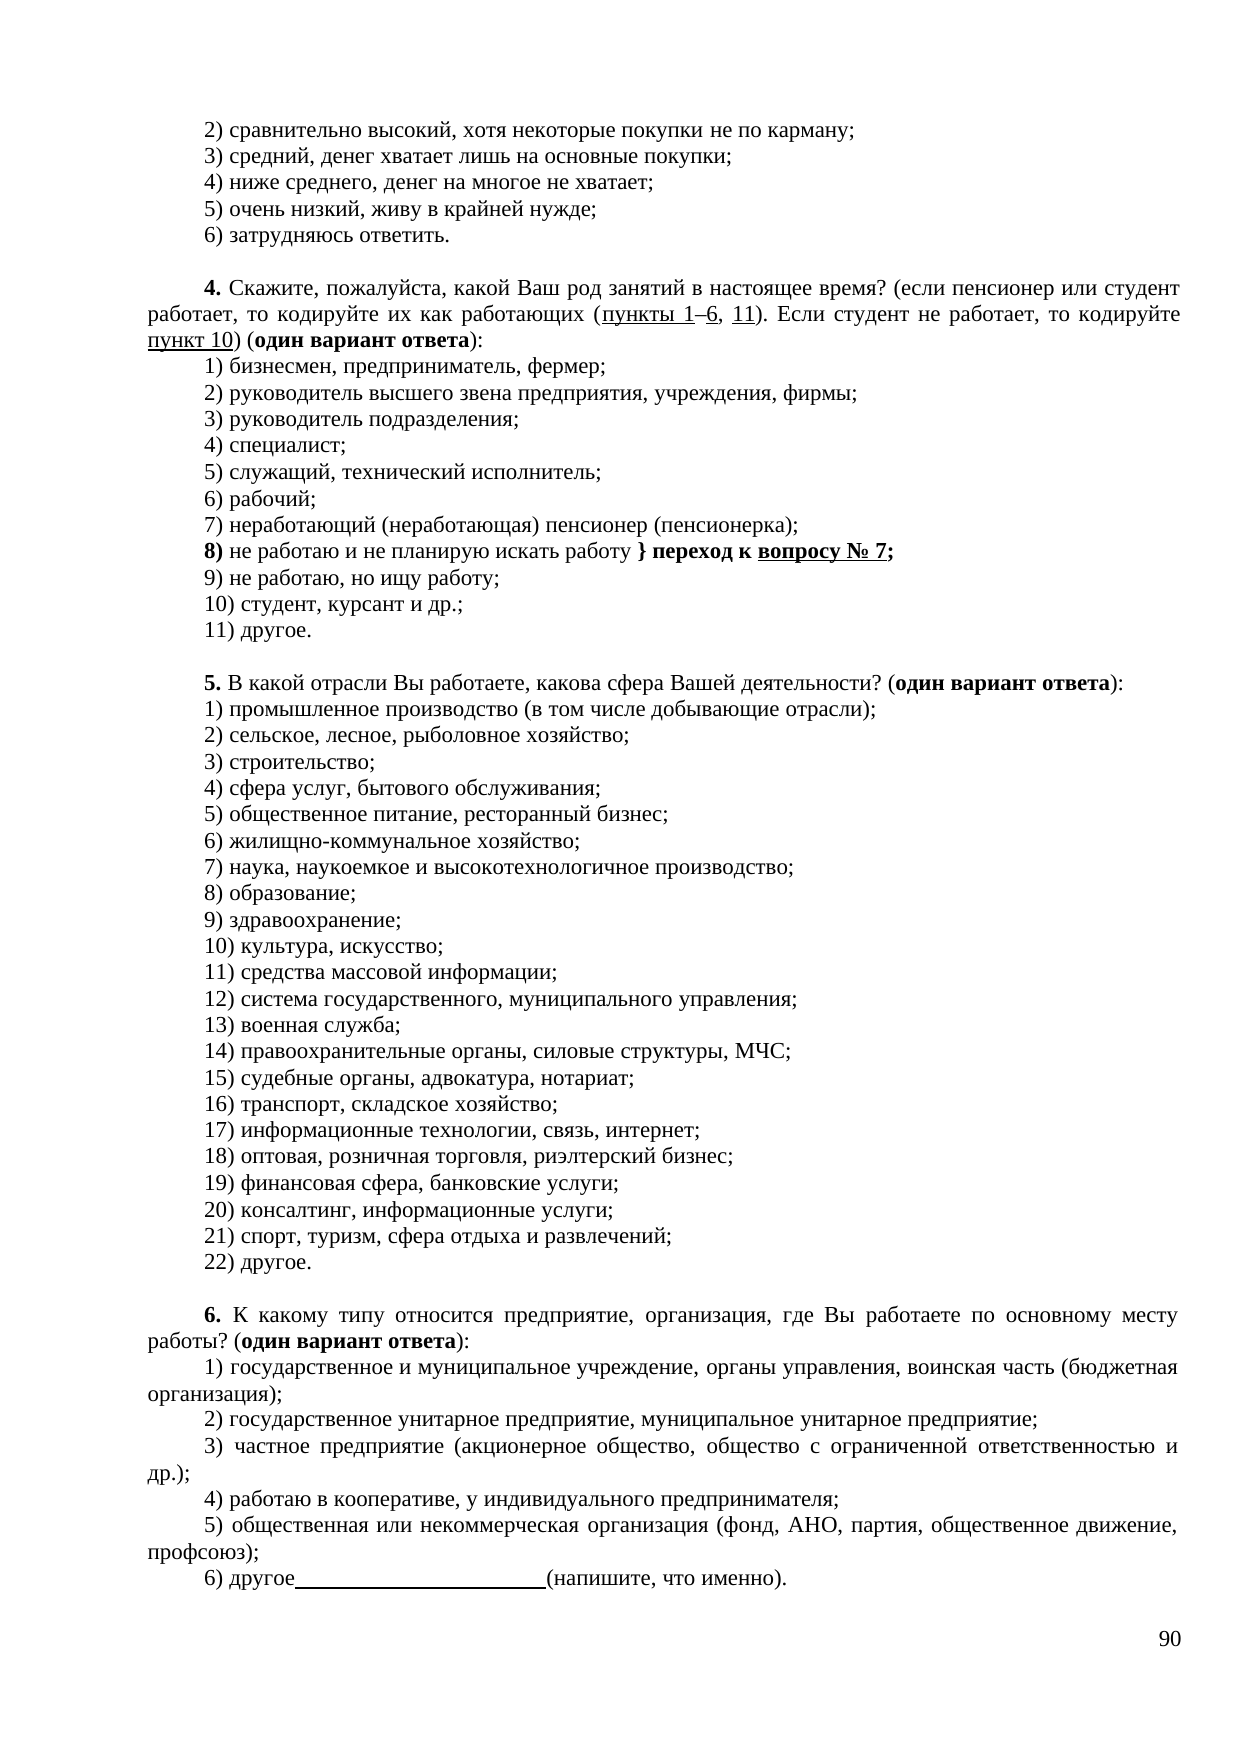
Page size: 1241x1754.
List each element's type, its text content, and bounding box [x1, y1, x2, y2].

list специалист; [204, 432, 1196, 458]
list работаю в кооперативе, у индивидуального предпринимателя; [204, 1485, 1196, 1512]
text др.); [147, 1459, 190, 1485]
list правоохранительные органы, силовые структуры, МЧС; [204, 1038, 1196, 1064]
list наука, наукоемкое и высокотехнологичное производство; [204, 853, 1196, 880]
list затрудняюсь ответить. [204, 221, 1196, 247]
list Скажите, пожалуйста, какой Ваш род занятий в настоящее время? (если пенсионер или студент работает, то кодируйте их как работающих (пункты 1–6, 11). Если студент не работает, то кодируйте пункт 10) (один вариант ответа): [147, 274, 1182, 353]
list В какой отрасли Вы работаете, какова сфера Вашей деятельности? (один вариант ответа): [204, 669, 1196, 695]
list оптовая, розничная торговля, риэлтерский бизнес; [204, 1143, 1196, 1169]
list сфера услуг, бытового обслуживания; [204, 774, 1196, 801]
list не работаю и не планирую искать работу } переход к вопросу № 7; [204, 537, 1196, 563]
list сравнительно высокий, хотя некоторые покупки не по карману; [204, 116, 1196, 142]
list неработающий (неработающая) пенсионер (пенсионерка); [204, 511, 1196, 537]
list средства массовой информации; [204, 959, 1196, 985]
list транспорт, складское хозяйство; [204, 1090, 1196, 1117]
list государственное и муниципальное учреждение, органы управления, воинская часть (бюджетная организация); [147, 1353, 1181, 1406]
list строительство; [204, 748, 1196, 774]
list другое. [204, 616, 1196, 642]
list общественное питание, ресторанный бизнес; [204, 801, 1196, 827]
list здравоохранение; [204, 906, 1196, 932]
list бизнесмен, предприниматель, фермер; [204, 353, 1196, 379]
list промышленное производство (в том числе добывающие отрасли); [204, 695, 1196, 721]
list служащий, технический исполнитель; [204, 458, 1196, 484]
list государственное унитарное предприятие, муниципальное унитарное предприятие; [204, 1406, 1196, 1432]
list руководитель высшего звена предприятия, учреждения, фирмы; [204, 379, 1196, 406]
list спорт, туризм, сфера отдыха и развлечений; [204, 1222, 1196, 1248]
list К какому типу относится предприятие, организация, где Вы работаете по основному месту работы? (один вариант ответа): [147, 1302, 1181, 1353]
list очень низкий, живу в крайней нужде; [204, 195, 1196, 221]
list финансовая сфера, банковские услуги; [204, 1169, 1196, 1196]
list руководитель подразделения; [204, 406, 1196, 432]
list ниже среднего, денег на многое не хватает; [204, 168, 1196, 194]
list студент, курсант и др.; [204, 590, 1196, 616]
list образование; [204, 880, 1196, 906]
list частное предприятие (акционерное общество, общество с ограниченной ответственностью и [204, 1432, 1196, 1459]
list средний, денег хватает лишь на основные покупки; [204, 142, 1196, 168]
list судебные органы, адвокатура, нотариат; [204, 1064, 1196, 1090]
list жилищно-коммунальное хозяйство; [204, 827, 1196, 853]
list военная служба; [204, 1011, 1196, 1038]
list консалтинг, информационные услуги; [204, 1196, 1196, 1222]
list информационные технологии, связь, интернет; [204, 1117, 1196, 1143]
list культура, искусство; [204, 932, 1196, 959]
list сельское, лесное, рыболовное хозяйство; [204, 722, 1196, 748]
list другое (напишите, что именно). [204, 1564, 1196, 1591]
list система государственного, муниципального управления; [204, 985, 1196, 1011]
list не работаю, но ищу работу; [204, 564, 1196, 590]
list другое. [204, 1248, 1196, 1275]
list общественная или некоммерческая организация (фонд, АНО, партия, общественное движение, [204, 1512, 1196, 1538]
list рабочий; [204, 485, 1196, 511]
text профсоюз); [147, 1538, 1196, 1564]
